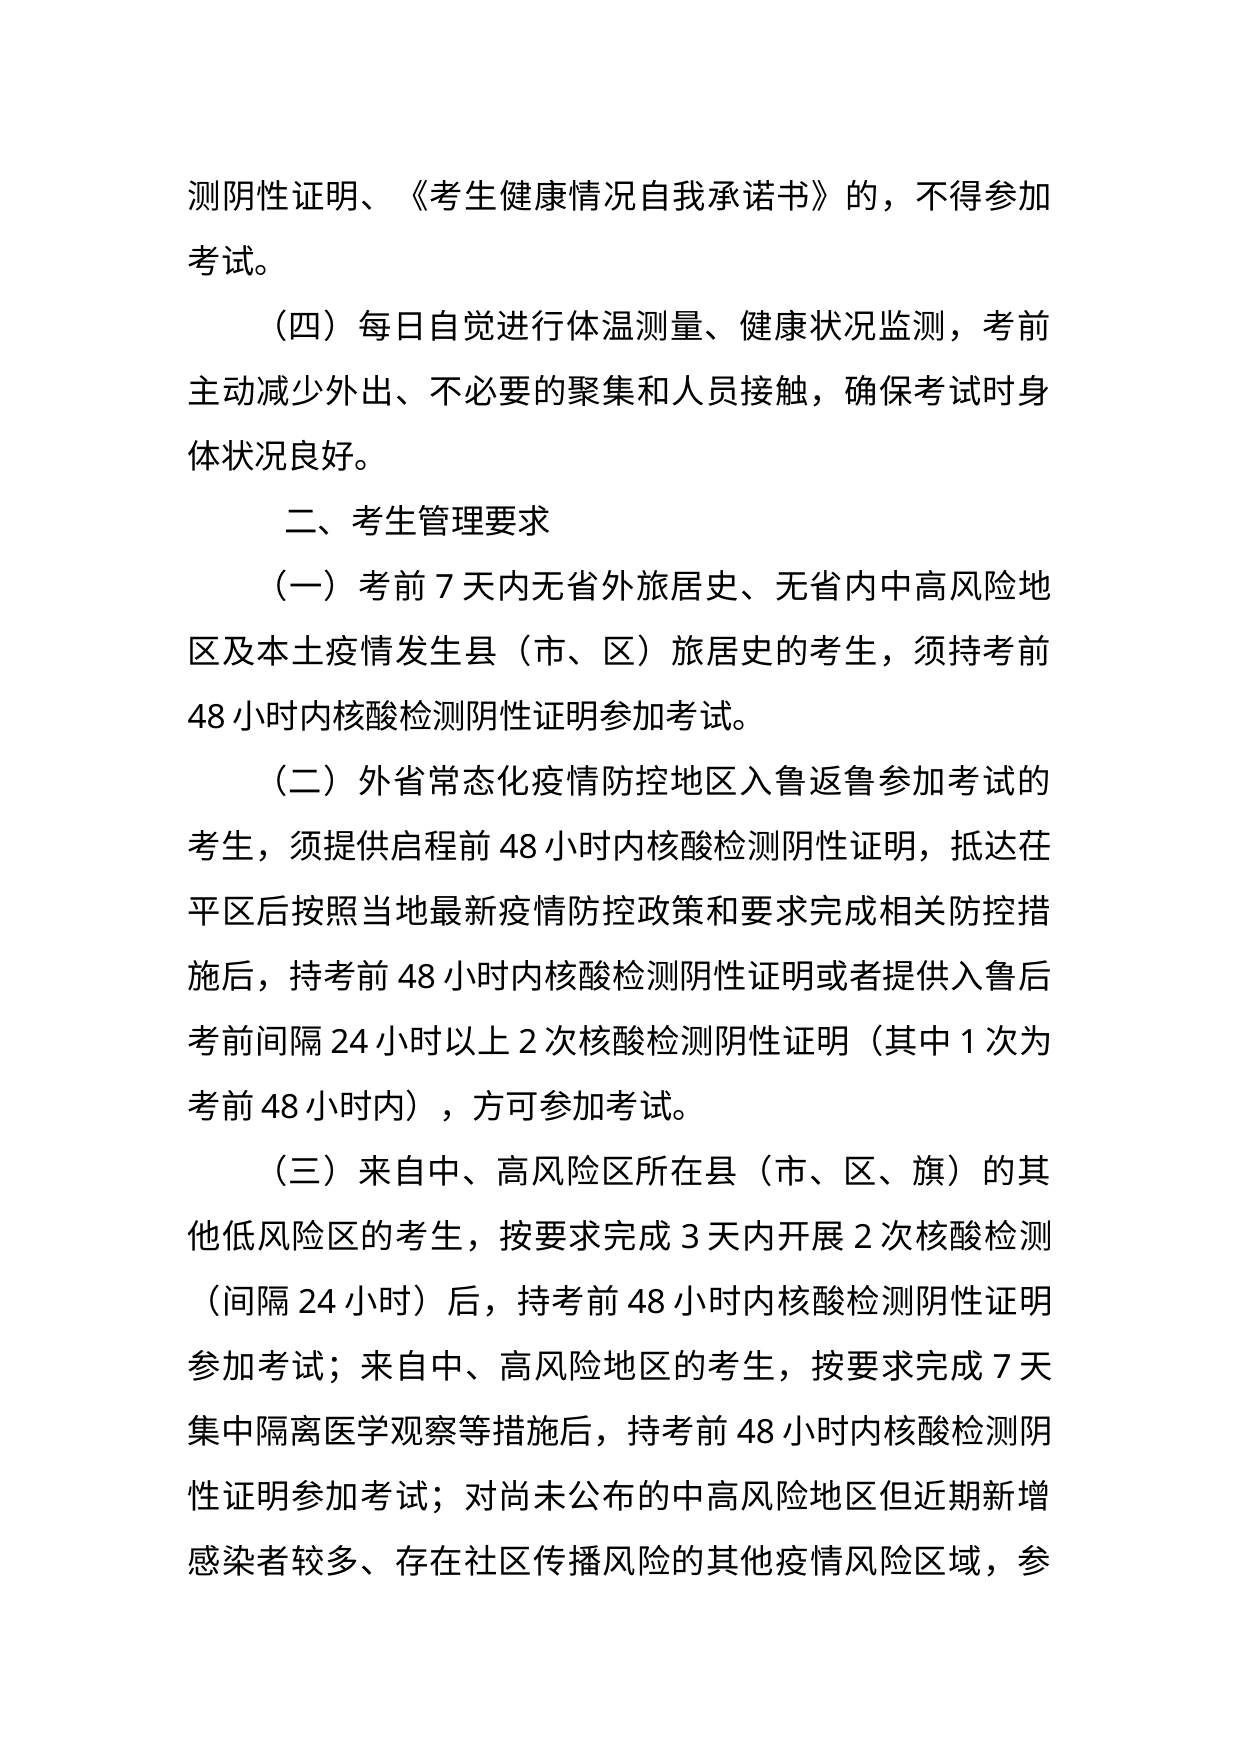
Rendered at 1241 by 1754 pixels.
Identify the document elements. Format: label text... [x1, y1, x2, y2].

text 二、考生管理要求 [187, 487, 1053, 552]
text （四）每日自觉进行体温测量、健康状况监测，考前主动减少外出、不必要的聚集和人员接触，确保考试时身体状况良好。 [187, 292, 1053, 487]
text （一）考前7天内无省外旅居史、无省内中高风险地区及本土疫情发生县（市、区）旅居史的考生，须持考前48小时内核酸检测阴性证明参加考试。 [187, 552, 1053, 747]
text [187, 162, 1053, 292]
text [187, 1137, 1053, 1592]
text （二）外省常态化疫情防控地区入鲁返鲁参加考试的考生，须提供启程前48小时内核酸检测阴性证明，抵达茌平区后按照当地最新疫情防控政策和要求完成相关防控措施后，持考前48小时内核酸检测阴性证明或者提供入鲁后考前间隔24小时以上2次核酸检测阴性证明（其中1次为考前48小时内），方可参加考试。 [187, 747, 1053, 1137]
